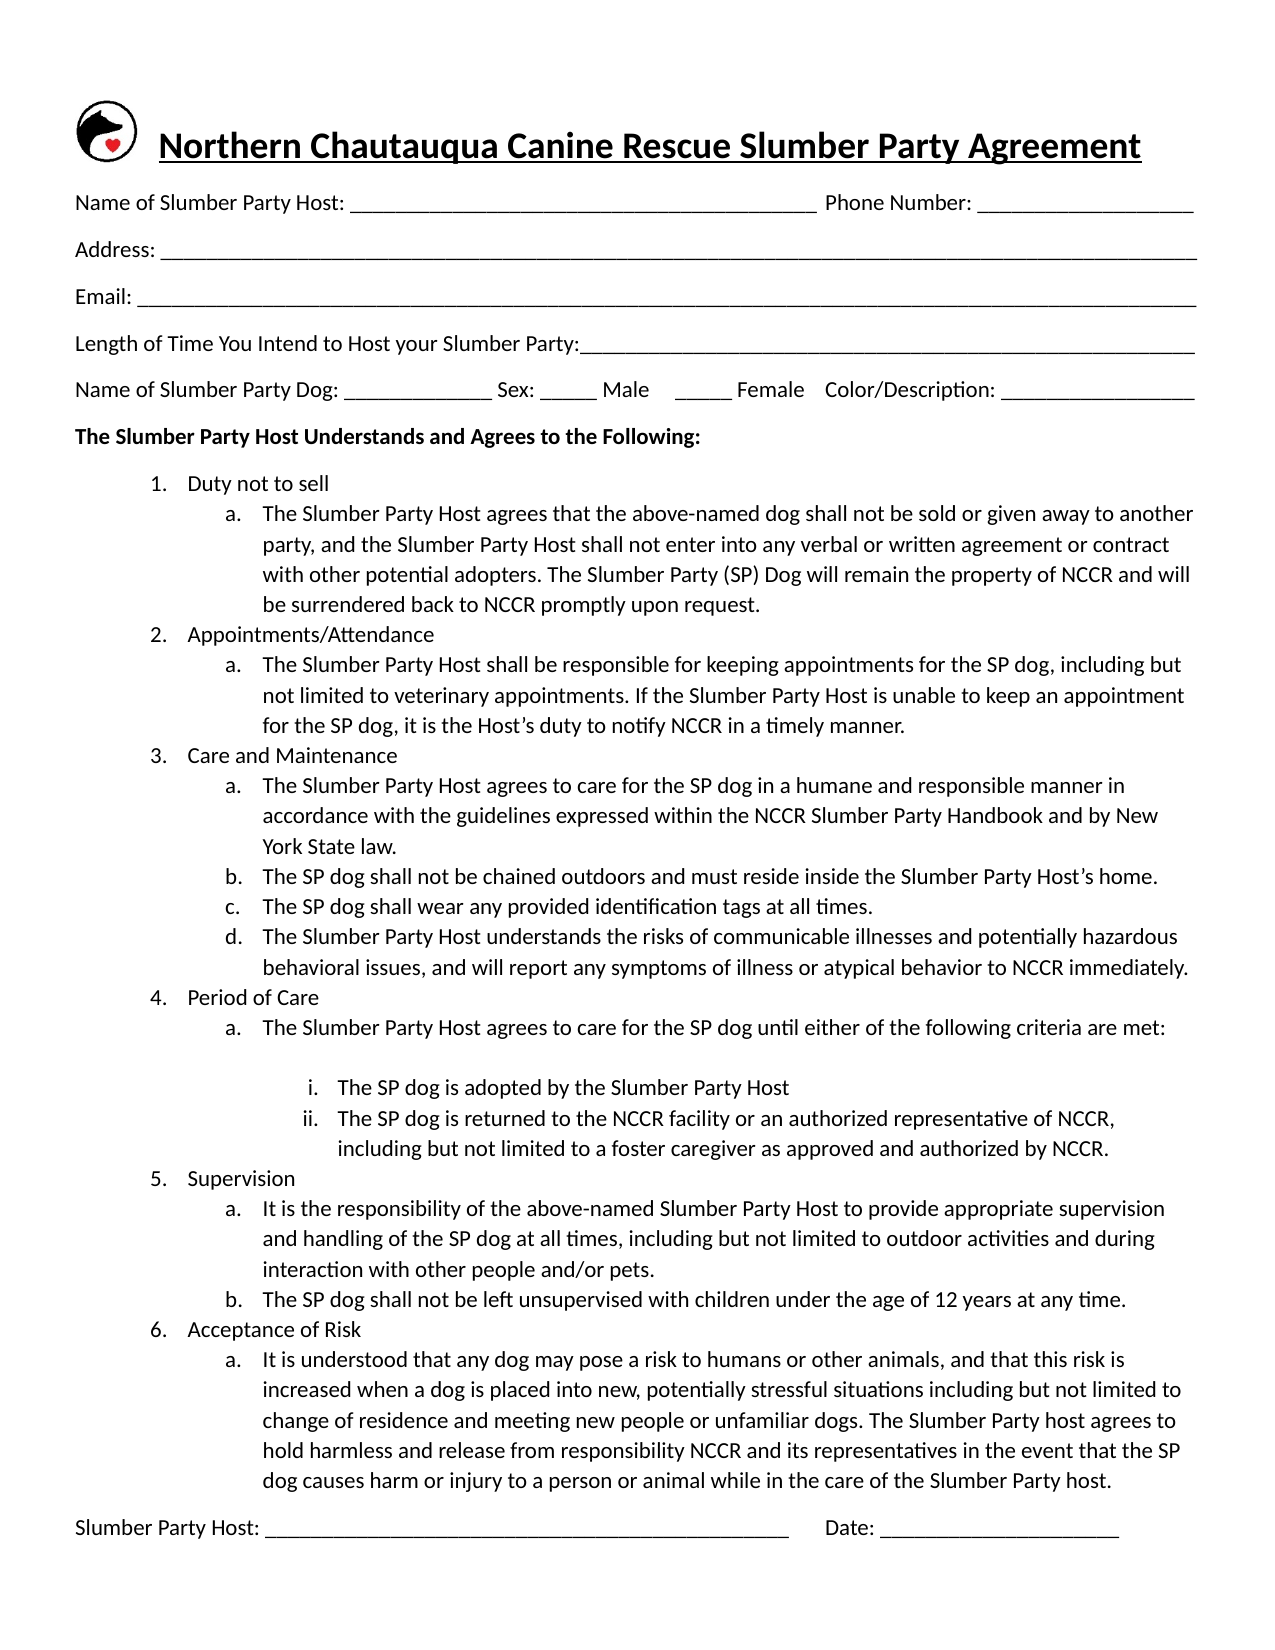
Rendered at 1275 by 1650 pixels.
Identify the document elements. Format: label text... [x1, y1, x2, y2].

list It is the responsibility of the above-named Slumber Party Host to provide appropriate supervision and handling of the SP dog at all times, including but not limited to outdoor activities and during interaction with other people and/or pets. [225, 1194, 1200, 1283]
list The SP dog is returned to the NCCR facility or an authorized representative of NCCR, including but not limited to a foster caregiver as approved and authorized by NCCR. [319, 1104, 1200, 1162]
list The Slumber Party Host agrees to care for the SP dog in a humane and responsible manner in accordance with the guidelines expressed within the NCCR Slumber Party Handbook and by New York State law. [225, 771, 1200, 860]
text Slumber Party Host: ______________________________________________ Date: _____________________ [75, 1513, 1200, 1541]
list It is understood that any dog may pose a risk to humans or other animals, and that this risk is increased when a dog is placed into new, potentially stressful situations including but not limited to change of residence and meeting new people or unfamiliar dogs. The Slumber Party host agrees to hold harmless and release from responsibility NCCR and its representatives in the event that the SP dog causes harm or injury to a person or animal while in the care of the Slumber Party host. [225, 1345, 1200, 1494]
text Length of Time You Intend to Host your Slumber Party:______________________________________________________ [75, 329, 1200, 357]
list The Slumber Party Host shall be responsible for keeping appointments for the SP dog, including but not limited to veterinary appointments. If the Slumber Party Host is unable to keep an appointment for the SP dog, it is the Host’s duty to notify NCCR in a timely manner. [225, 651, 1200, 739]
list Duty not to sell [150, 469, 1200, 497]
text Northern Chautauqua Canine Rescue Slumber Party Agreement [75, 122, 1200, 168]
list The Slumber Party Host agrees to care for the SP dog until either of the following criteria are met: [225, 1013, 1200, 1071]
text Name of Slumber Party Dog: _____________ Sex: _____ Male _____ Female Color/Description: _________________ [75, 376, 1200, 403]
text Name of Slumber Party Host: _________________________________________ Phone Number: ___________________ [75, 188, 1200, 216]
list The SP dog shall wear any provided identification tags at all times. [225, 892, 1200, 920]
text The Slumber Party Host Understands and Agrees to the Following: [75, 422, 1200, 450]
list Acceptance of Risk [150, 1315, 1200, 1343]
text Address: ___________________________________________________________________________________________ [75, 235, 1200, 263]
list The SP dog shall not be left unsupervised with children under the age of 12 years at any time. [225, 1285, 1200, 1313]
list Appointments/Attendance [150, 620, 1200, 648]
picture [75, 100, 138, 122]
list Supervision [150, 1164, 1200, 1192]
list Period of Care [150, 983, 1200, 1011]
text Email: _____________________________________________________________________________________________ [75, 282, 1200, 310]
list The Slumber Party Host understands the risks of communicable illnesses and potentially hazardous behavioral issues, and will report any symptoms of illness or atypical behavior to NCCR immediately. [225, 922, 1200, 981]
list The SP dog is adopted by the Slumber Party Host [319, 1073, 1200, 1101]
list The Slumber Party Host agrees that the above-named dog shall not be sold or given away to another party, and the Slumber Party Host shall not enter into any verbal or written agreement or contract with other potential adopters. The Slumber Party (SP) Dog will remain the property of NCCR and will be surrendered back to NCCR promptly upon request. [225, 499, 1200, 618]
list The SP dog shall not be chained outdoors and must reside inside the Slumber Party Host’s home. [225, 862, 1200, 890]
list Care and Maintenance [150, 741, 1200, 769]
